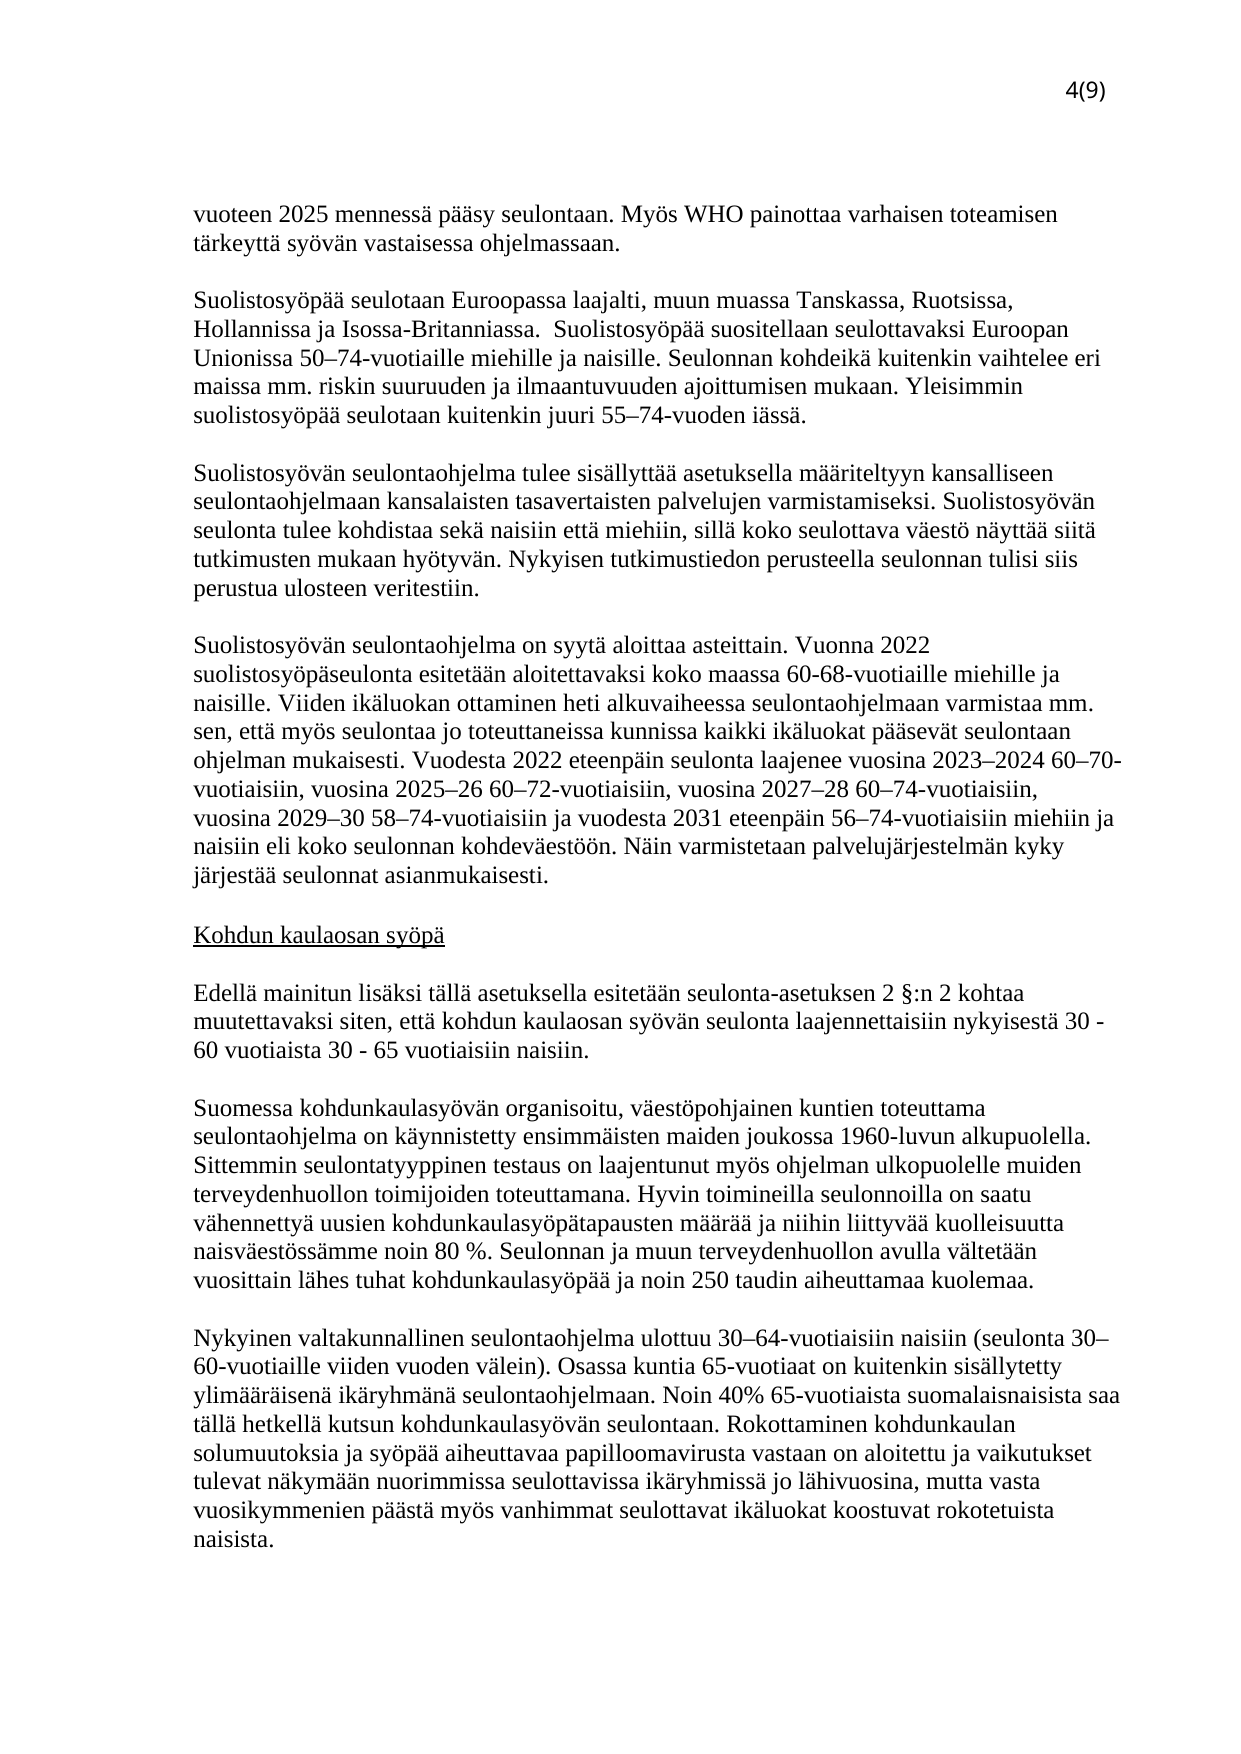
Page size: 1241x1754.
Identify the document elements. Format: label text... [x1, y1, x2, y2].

list Suolistosyövän seulontaohjelma tulee sisällyttää asetuksella määriteltyyn kansalliseen seulontaohjelmaan kansalaisten tasavertaisten palvelujen varmistamiseksi. Suolistosyövän seulonta tulee kohdistaa sekä naisiin että miehiin, sillä koko seulottava väestö näyttää siitä tutkimusten mukaan hyötyvän. Nykyisen tutkimustiedon perusteella seulonnan tulisi siis perustua ulosteen veritestiin. [193, 429, 1122, 601]
list Suolistosyövän seulontaohjelma on syytä aloittaa asteittain. Vuonna 2022 suolistosyöpäseulonta esitetään aloitettavaksi koko maassa 60-68-vuotiaille miehille ja naisille. Viiden ikäluokan ottaminen heti alkuvaiheessa seulontaohjelmaan varmistaa mm. sen, että myös seulontaa jo toteuttaneissa kunnissa kaikki ikäluokat pääsevät seulontaan ohjelman mukaisesti. Vuodesta 2022 eteenpäin seulonta laajenee vuosina 2023–2024 60–70-vuotiaisiin, vuosina 2025–26 60–72-vuotiaisiin, vuosina 2027–28 60–74-vuotiaisiin, vuosina 2029–30 58–74-vuotiaisiin ja vuodesta 2031 eteenpäin 56–74-vuotiaisiin miehiin ja naisiin eli koko seulonnan kohdeväestöön. Näin varmistetaan palvelujärjestelmän kyky järjestää seulonnat asianmukaisesti. [193, 630, 1122, 889]
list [193, 199, 1122, 256]
text Suomessa kohdunkaulasyövän organisoitu, väestöpohjainen kuntien toteuttama seulontaohjelma on käynnistetty ensimmäisten maiden joukossa 1960-luvun alkupuolella. Sittemmin seulontatyyppinen testaus on laajentunut myös ohjelman ulkopuolelle muiden terveydenhuollon toimijoiden toteuttamana. Hyvin toimineilla seulonnoilla on saatu vähennettyä uusien kohdunkaulasyöpätapausten määrää ja niihin liittyvää kuolleisuutta naisväestössämme noin 80 %. Seulonnan ja muun terveydenhuollon avulla vältetään vuosittain lähes tuhat kohdunkaulasyöpää ja noin 250 taudin aiheuttamaa kuolemaa. [193, 1093, 1122, 1294]
list Suolistosyöpää seulotaan Euroopassa laajalti, muun muassa Tanskassa, Ruotsissa, Hollannissa ja Isossa-Britanniassa. Suolistosyöpää suositellaan seulottavaksi Euroopan Unionissa 50–74-vuotiaille miehille ja naisille. Seulonnan kohdeikä kuitenkin vaihtelee eri maissa mm. riskin suuruuden ja ilmaantuvuuden ajoittumisen mukaan. Yleisimmin suolistosyöpää seulotaan kuitenkin juuri 55–74-vuoden iässä. [193, 285, 1122, 429]
text Edellä mainitun lisäksi tällä asetuksella esitetään seulonta-asetuksen 2 §:n 2 kohtaa muutettavaksi siten, että kohdun kaulaosan syövän seulonta laajennettaisiin nykyisestä 30 - 60 vuotiaista 30 - 65 vuotiaisiin naisiin. [193, 978, 1122, 1064]
text Nykyinen valtakunnallinen seulontaohjelma ulottuu 30–64-vuotiaisiin naisiin (seulonta 30–60-vuotiaille viiden vuoden välein). Osassa kuntia 65-vuotiaat on kuitenkin sisällytetty ylimääräisenä ikäryhmänä seulontaohjelmaan. Noin 40% 65-vuotiaista suomalaisnaisista saa tällä hetkellä kutsun kohdunkaulasyövän seulontaan. Rokottaminen kohdunkaulan solumuutoksia ja syöpää aiheuttavaa papilloomavirusta vastaan on aloitettu ja vaikutukset tulevat näkymään nuorimmissa seulottavissa ikäryhmissä jo lähivuosina, mutta vasta vuosikymmenien päästä myös vanhimmat seulottavat ikäluokat koostuvat rokotetuista naisista. [193, 1323, 1122, 1553]
text Kohdun kaulaosan syöpä [193, 920, 1122, 949]
